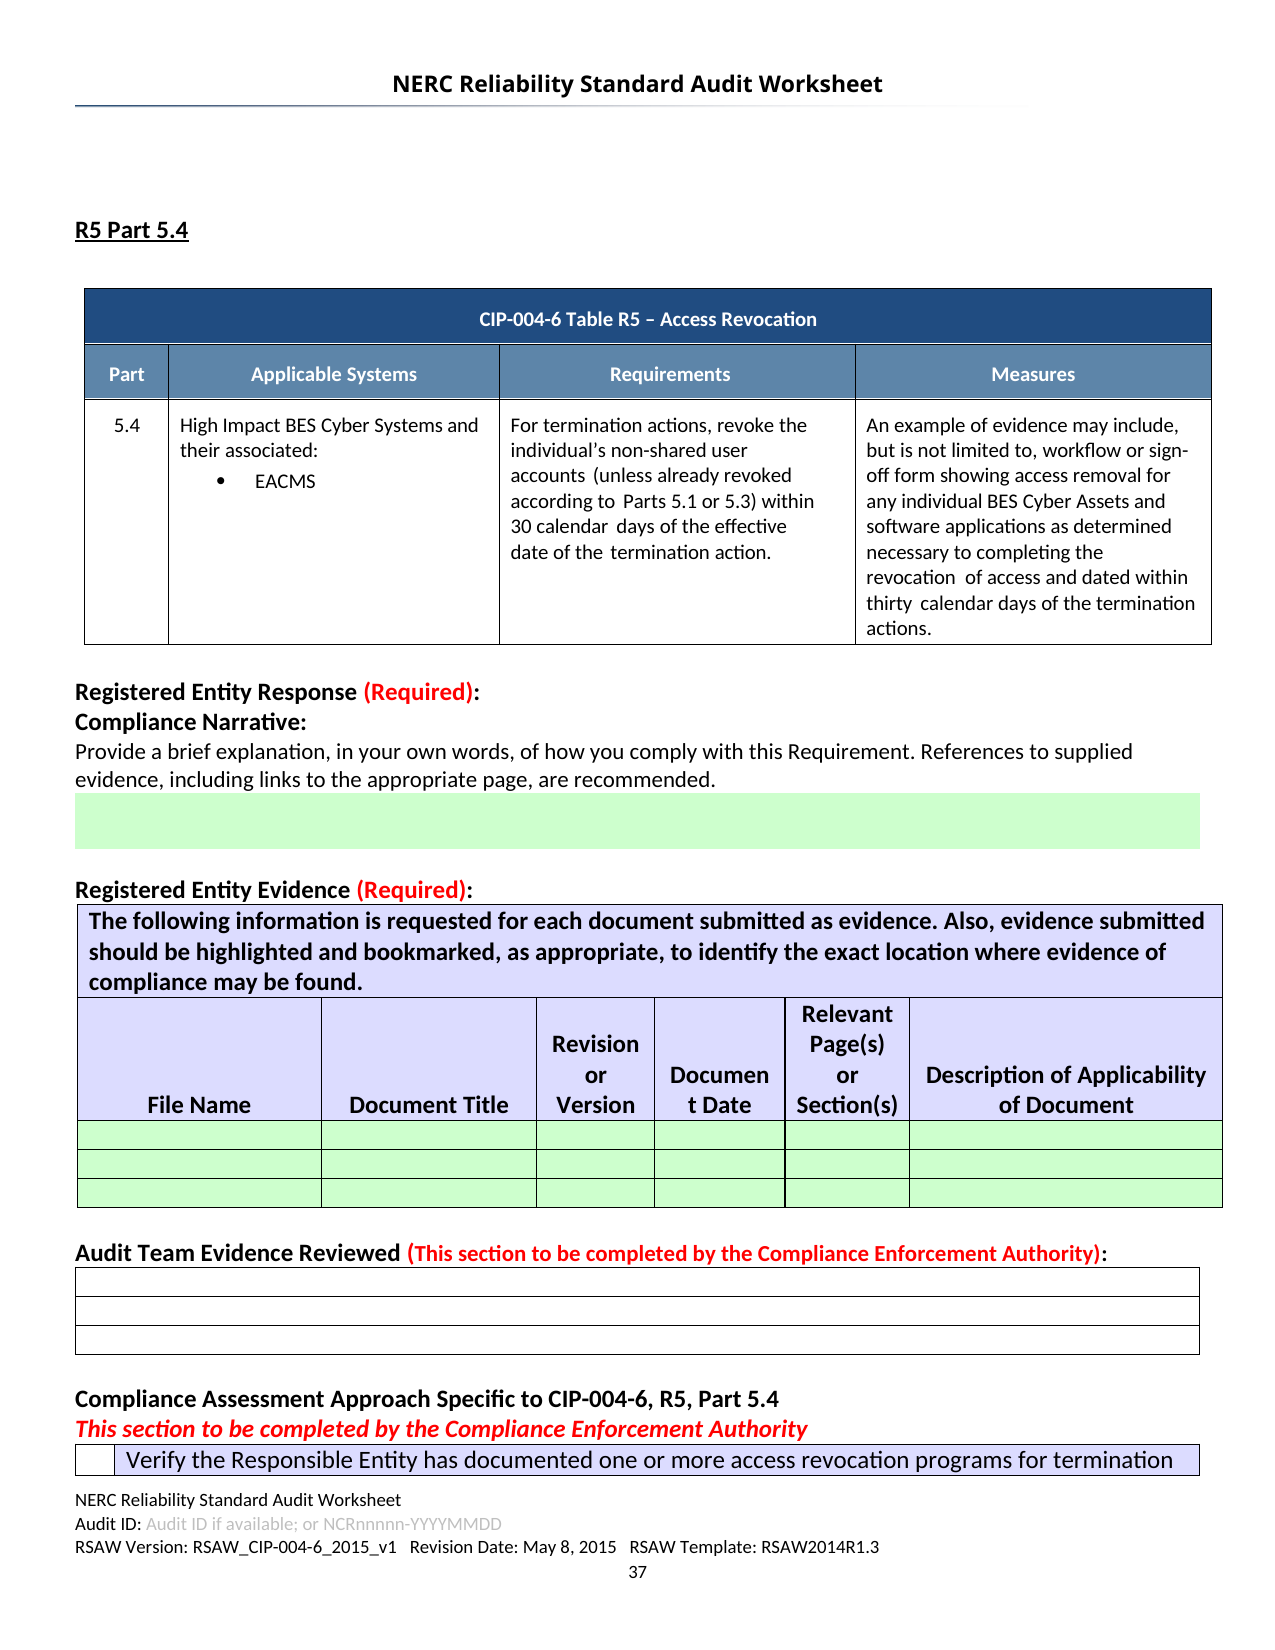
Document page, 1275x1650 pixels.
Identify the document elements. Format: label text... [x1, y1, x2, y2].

table_cell High Impact BES Cyber Systems and their associated: EACMS [169, 400, 499, 644]
table_cell Revision or Version [537, 998, 654, 1120]
table_cell [655, 1150, 784, 1178]
text Audit Team Evidence Reviewed (This section to be completed by the Compliance Enforcement Authority): [75, 1239, 1200, 1267]
table_cell [78, 1150, 321, 1178]
table_header The following information is requested for each document submitted as evidence. Also, evidence submitted should be highlighted and bookmarked, as appropriate, to identify the exact location where evidence of compliance may be found. [78, 905, 1222, 997]
table_cell Applicable Systems [169, 345, 499, 398]
picture [75, 105, 1052, 114]
table_cell [786, 1179, 909, 1207]
table_cell Description of Applicability of Document [910, 998, 1222, 1120]
table_cell Requirements [500, 345, 855, 398]
table_cell [655, 1121, 784, 1149]
table_cell [910, 1150, 1222, 1178]
text Registered Entity Response (Required): [75, 676, 1200, 706]
text Compliance Narrative: [75, 706, 1200, 737]
table_cell [786, 1150, 909, 1178]
table_cell [78, 1121, 321, 1149]
table_header [76, 1268, 1199, 1296]
text Compliance Assessment Approach Specific to CIP-004-6, R5, Part 5.4 [75, 1385, 1200, 1413]
table_cell [655, 1179, 784, 1207]
table_cell [537, 1179, 654, 1207]
table_cell [322, 1179, 536, 1207]
table_cell 5.4 [85, 400, 168, 644]
table_cell [910, 1179, 1222, 1207]
table_cell [76, 1297, 1199, 1325]
table_header CIP-004-6 Table R5 – Access Revocation [85, 289, 1211, 343]
table_header [76, 1445, 114, 1475]
table_cell Measures [856, 345, 1211, 398]
text R5 Part 5.4 [75, 214, 1200, 244]
table_cell [322, 1150, 536, 1178]
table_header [115, 1445, 1199, 1475]
table_cell [910, 1121, 1222, 1149]
text Registered Entity Evidence (Required): [75, 877, 1200, 904]
table_cell Relevant Page(s) or Section(s) [786, 998, 909, 1120]
table_cell An example of evidence may include, but is not limited to, workflow or sign- off form showing access removal for any individual BES Cyber Assets and software applications as determined necessary to completing the revocation of access and dated within thirty calendar days of the termination actions. [856, 400, 1211, 644]
table_cell [322, 1121, 536, 1149]
table_cell [76, 1326, 1199, 1354]
text This section to be completed by the Compliance Enforcement Authority [75, 1413, 1200, 1443]
table_cell Document Date [655, 998, 784, 1120]
table_cell [537, 1150, 654, 1178]
table_cell For termination actions, revoke the individual’s non-shared user accounts (unless already revoked according to Parts 5.1 or 5.3) within 30 calendar days of the effective date of the termination action. [500, 400, 855, 644]
table_cell Part [85, 345, 168, 398]
table_cell [786, 1121, 909, 1149]
table_cell [537, 1121, 654, 1149]
table_cell [78, 1179, 321, 1207]
table_cell Document Title [322, 998, 536, 1120]
table_cell File Name [78, 998, 321, 1120]
text Provide a brief explanation, in your own words, of how you comply with this Requirement. References to supplied evidence, including links to the appropriate page, are recommended. [75, 737, 1200, 793]
